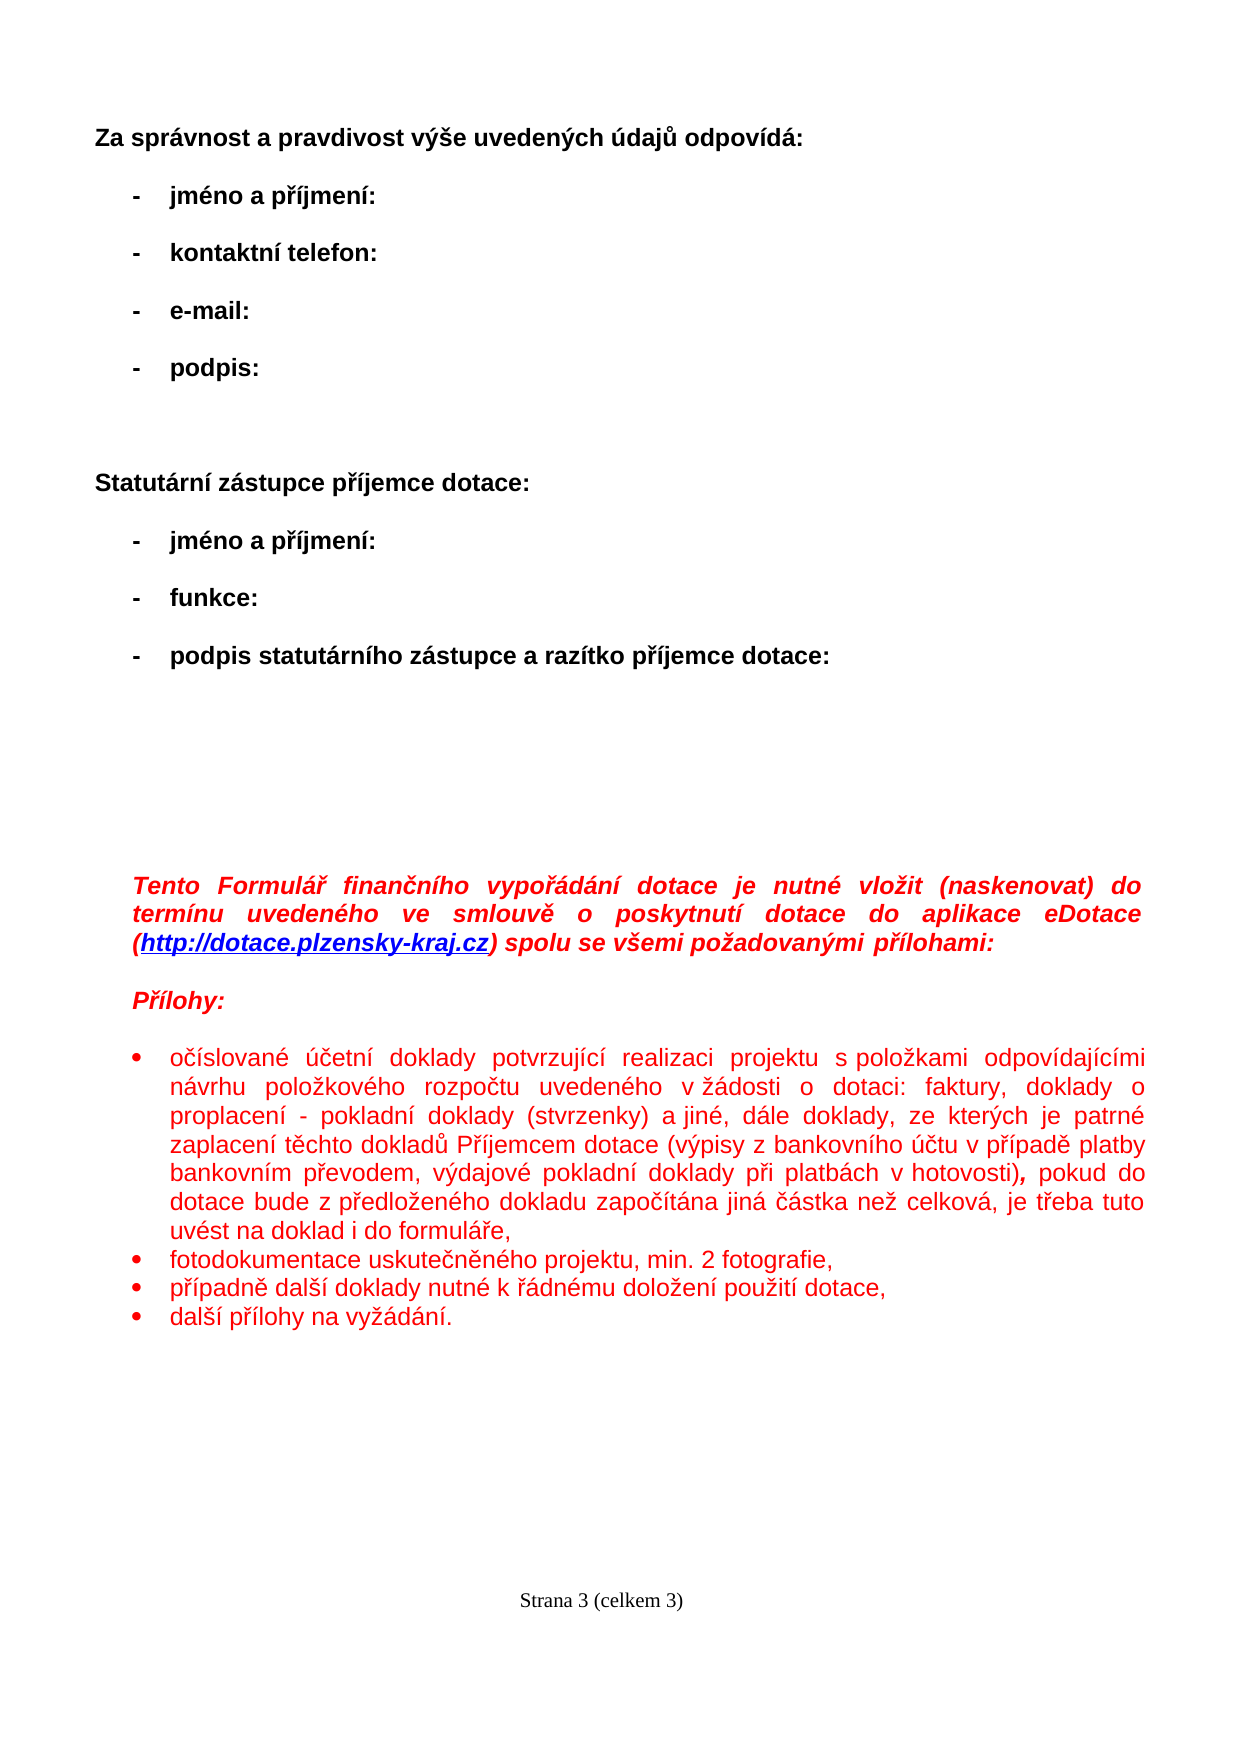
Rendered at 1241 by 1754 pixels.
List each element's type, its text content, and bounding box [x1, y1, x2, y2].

list kontaktní telefon: [132, 238, 1146, 267]
list další přílohy na vyžádání. [132, 1302, 1146, 1331]
list jméno a příjmení: [132, 526, 1146, 554]
list funkce: [132, 583, 1146, 612]
list jméno a příjmení: [132, 181, 1146, 209]
text Statutární zástupce příjemce dotace: [94, 468, 1146, 497]
list podpis statutárního zástupce a razítko příjemce dotace: [132, 641, 1146, 669]
list podpis: [132, 353, 1146, 382]
list případně další doklady nutné k řádnému doložení použití dotace, [132, 1273, 1146, 1302]
text Přílohy: [132, 986, 1146, 1014]
list fotodokumentace uskutečněného projektu, min. 2 fotografie, [132, 1244, 1146, 1273]
text Tento Formulář finančního vypořádání dotace je nutné vložit (naskenovat) do termínu uvedeného ve smlouvě o poskytnutí dotace do aplikace eDotace (http://dotace.plzensky-kraj.cz) spolu se všemi požadovanými přílohami: [132, 871, 1146, 957]
list e-mail: [132, 296, 1146, 324]
list očíslované účetní doklady potvrzující realizaci projektu s položkami odpovídajícími návrhu položkového rozpočtu uvedeného v žádosti o dotaci: faktury, doklady o proplacení - pokladní doklady (stvrzenky) a jiné, dále doklady, ze kterých je patrné zaplacení těchto dokladů Příjemcem dotace (výpisy z bankovního účtu v případě platby bankovním převodem, výdajové pokladní doklady při platbách v hotovosti), pokud do dotace bude z předloženého dokladu započítána jiná částka než celková, je třeba tuto uvést na doklad i do formuláře, [132, 1043, 1146, 1244]
text Za správnost a pravdivost výše uvedených údajů odpovídá: [94, 123, 1146, 152]
